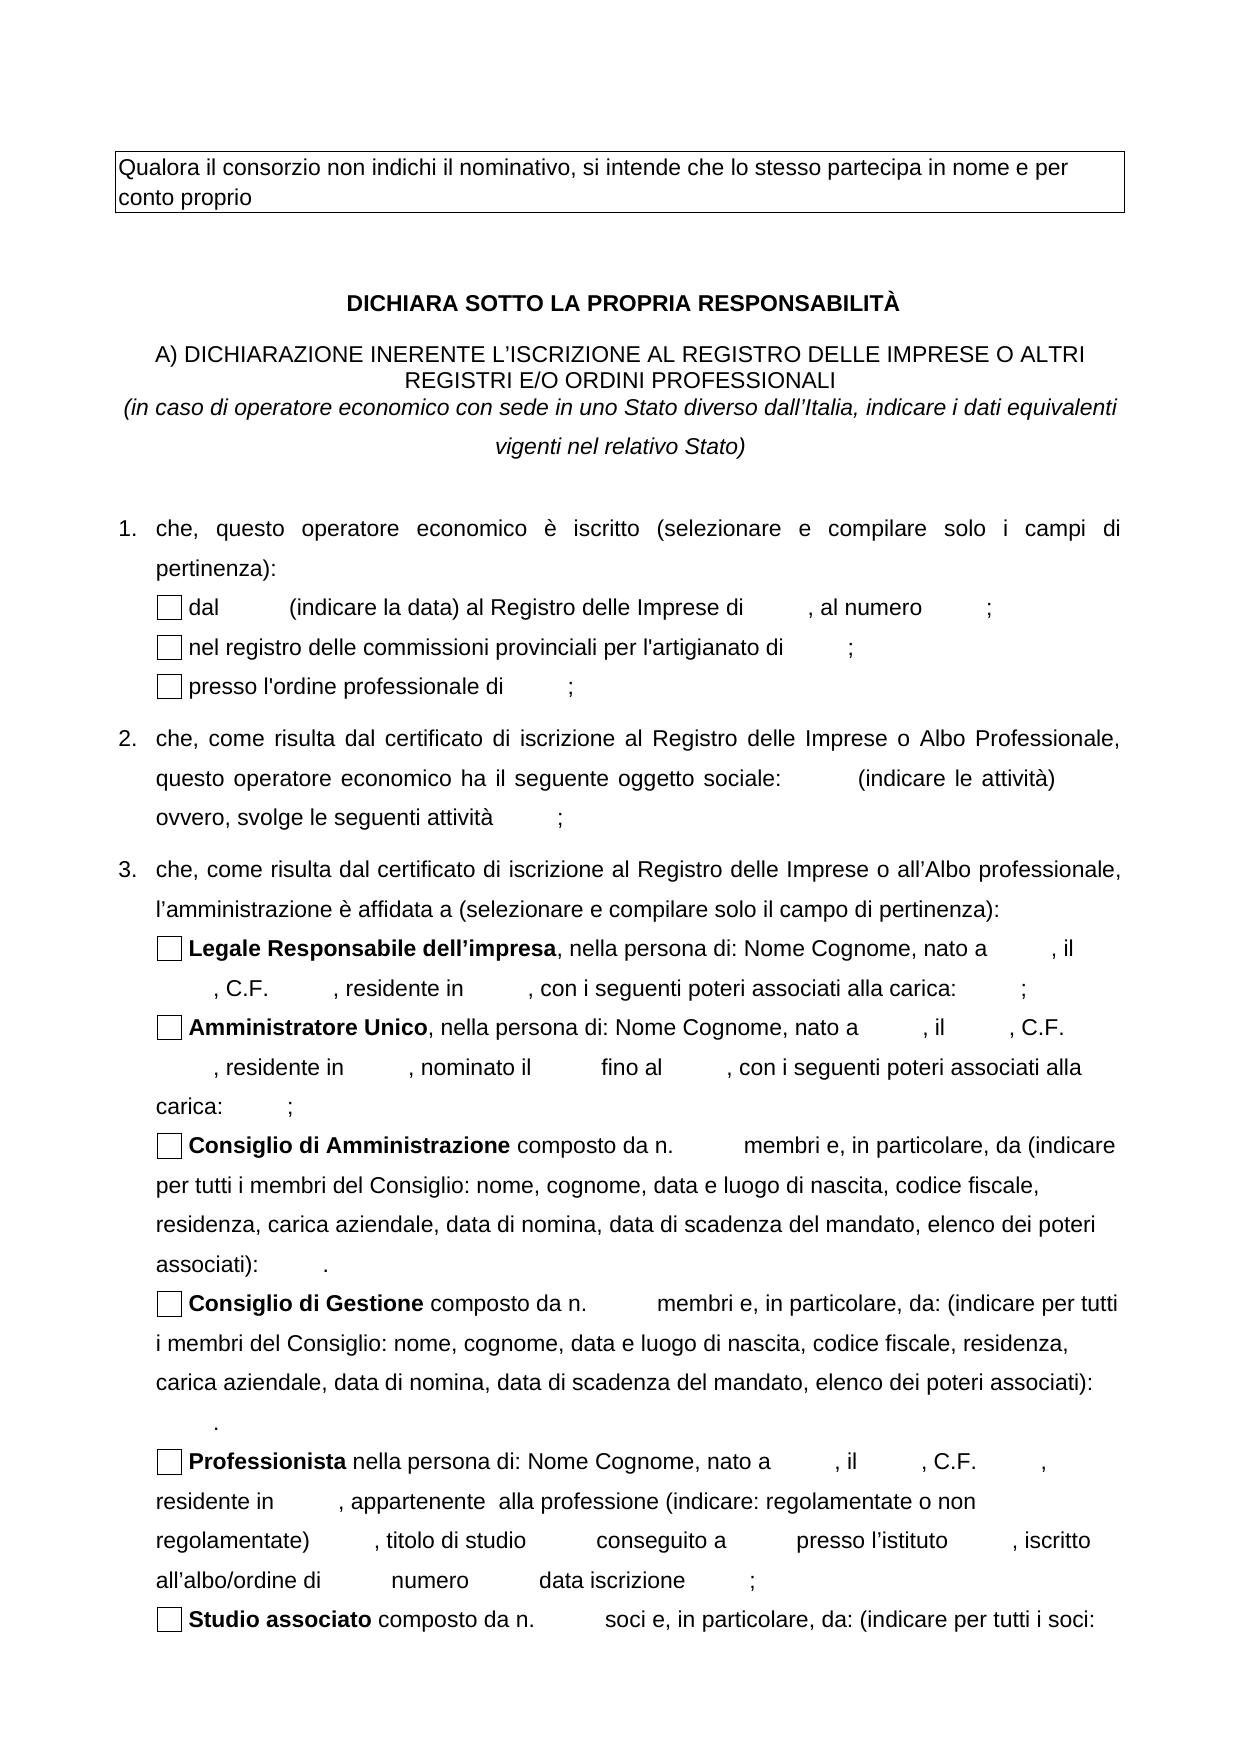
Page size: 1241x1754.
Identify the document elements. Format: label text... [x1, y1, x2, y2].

text dal (indicare la data) al Registro delle Imprese di , al numero ; [156, 594, 1122, 621]
list che, come risulta dal certificato di iscrizione al Registro delle Imprese o all’Albo professionale, l’amministrazione è affidata a (selezionare e compilare solo il campo di pertinenza): [118, 856, 1122, 922]
list che, come risulta dal certificato di iscrizione al Registro delle Imprese o Albo Professionale, questo operatore economico ha il seguente oggetto sociale: (indicare le attività) ovvero, svolge le seguenti attività ; [118, 725, 1122, 831]
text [156, 1606, 1122, 1633]
text A) DICHIARAZIONE INERENTE L’ISCRIZIONE AL REGISTRO DELLE IMPRESE O ALTRI REGISTRI E/O ORDINI PROFESSIONALI [118, 341, 1122, 394]
text (in caso di operatore economico con sede in uno Stato diverso dall’Italia, indicare i dati equivalenti vigenti nel relativo Stato) [118, 394, 1122, 459]
text nel registro delle commissioni provinciali per l'artigianato di ; [156, 634, 1122, 660]
list che, questo operatore economico è iscritto (selezionare e compilare solo i campi di pertinenza): [118, 515, 1122, 581]
text Professionista nella persona di: Nome Cognome, nato a , il , C.F. , residente in , appartenente alla professione (indicare: regolamentate o non regolamentate) , titolo di studio conseguito a presso l’istituto , iscritto all’albo/ordine di numero data iscrizione ; [156, 1448, 1122, 1593]
text presso l'ordine professionale di ; [156, 673, 1122, 699]
text Consiglio di Gestione composto da n. membri e, in particolare, da: (indicare per tutti i membri del Consiglio: nome, cognome, data e luogo di nascita, codice fiscale, residenza, carica aziendale, data di nomina, data di scadenza del mandato, elenco dei poteri associati): . [156, 1290, 1122, 1435]
text Qualora il consorzio non indichi il nominativo, si intende che lo stesso partecipa in nome e per conto proprio [116, 152, 1124, 212]
text Legale Responsabile dell’impresa, nella persona di: Nome Cognome, nato a , il , C.F. , residente in , con i seguenti poteri associati alla carica: ; [156, 935, 1122, 1001]
subtitle DICHIARA SOTTO LA PROPRIA RESPONSABILITÀ [118, 289, 1122, 316]
text Consiglio di Amministrazione composto da n. membri e, in particolare, da (indicare per tutti i membri del Consiglio: nome, cognome, data e luogo di nascita, codice fiscale, residenza, carica aziendale, data di nomina, data di scadenza del mandato, elenco dei poteri associati): . [156, 1132, 1122, 1277]
text Amministratore Unico, nella persona di: Nome Cognome, nato a , il , C.F. , residente in , nominato il fino al , con i seguenti poteri associati alla carica: ; [156, 1014, 1122, 1119]
